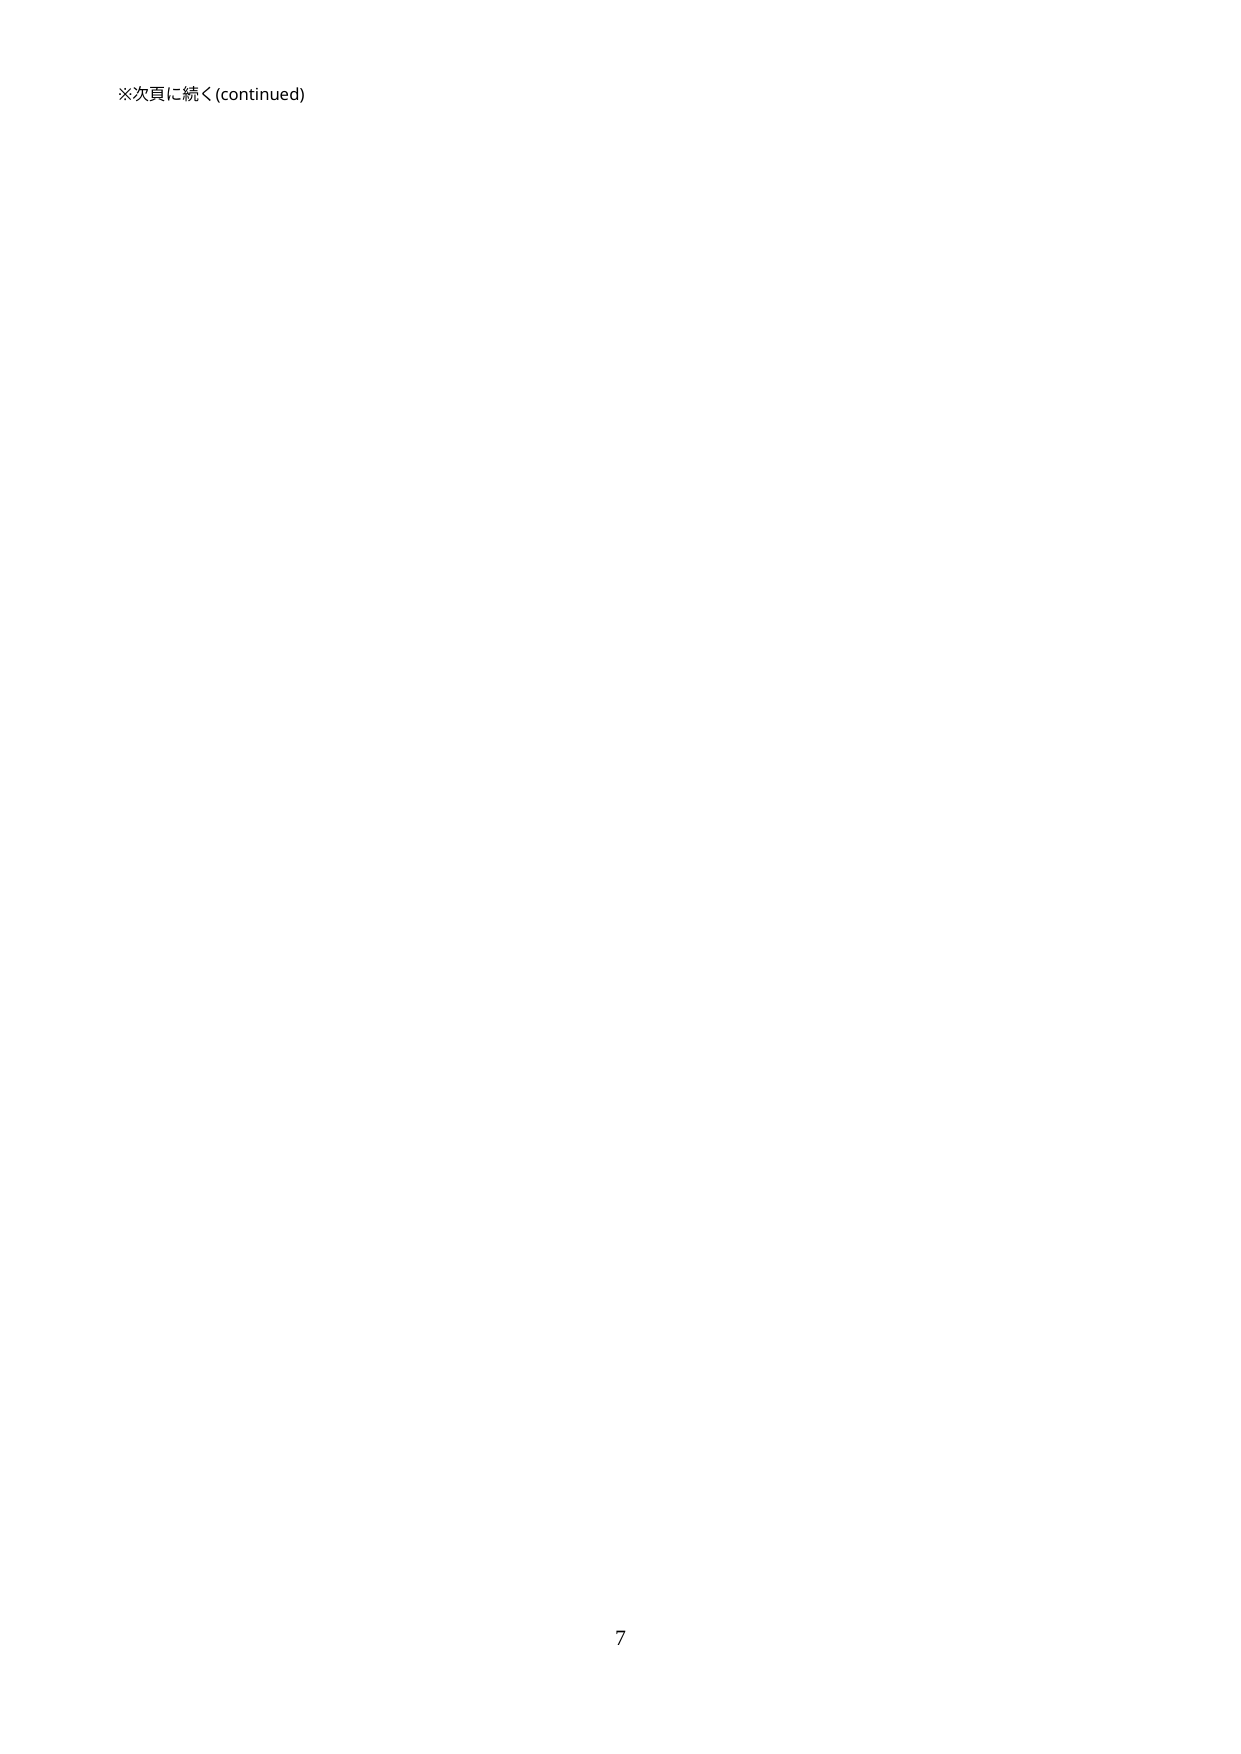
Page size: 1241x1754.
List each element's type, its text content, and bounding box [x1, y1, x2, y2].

text ※次頁に続く(continued) [118, 75, 1122, 111]
